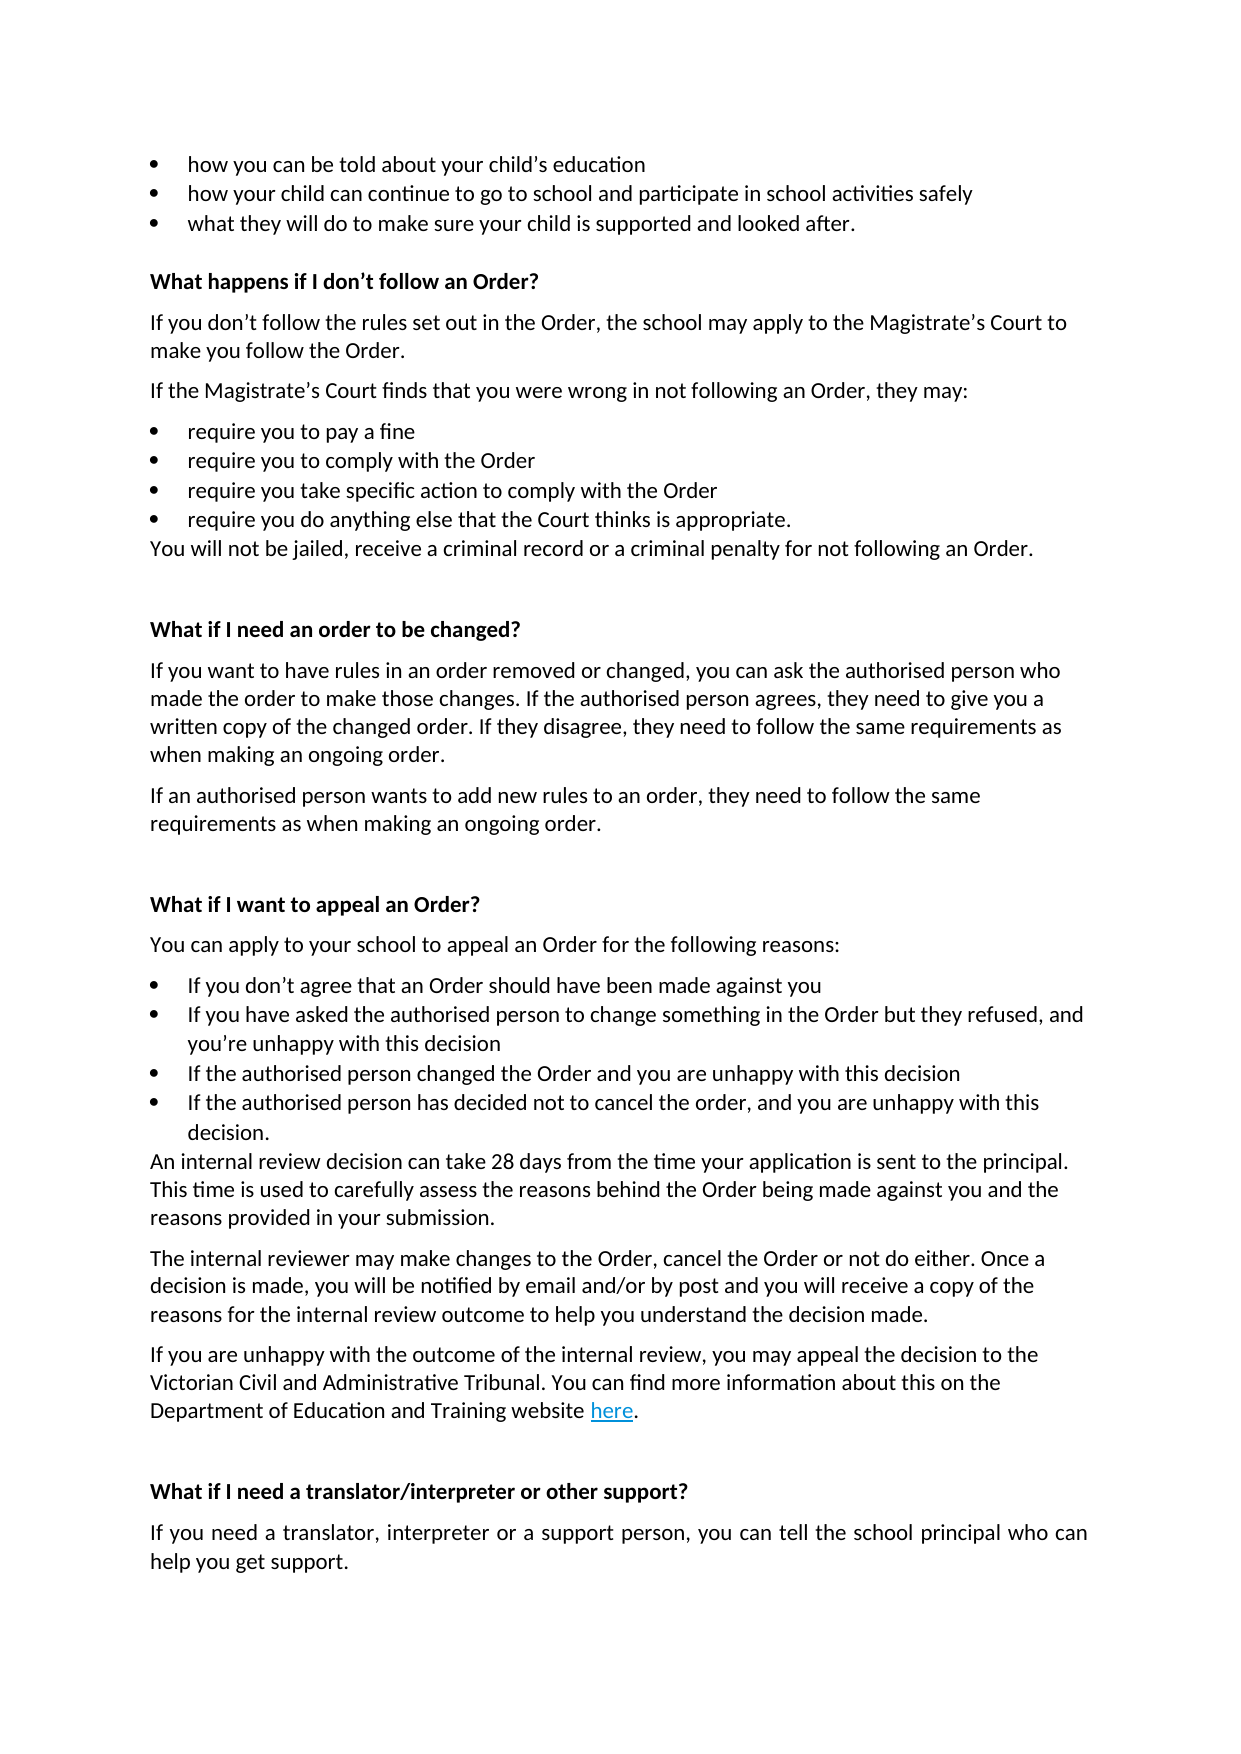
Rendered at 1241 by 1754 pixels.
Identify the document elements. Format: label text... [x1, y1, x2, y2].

list how you can be told about your child’s education [150, 150, 1090, 178]
list If the authorised person changed the Order and you are unhappy with this decision [150, 1059, 1090, 1087]
text If the Magistrate’s Court finds that you were wrong in not following an Order, they may: [150, 377, 1090, 404]
list what they will do to make sure your child is supported and looked after. [150, 209, 1090, 237]
text You will not be jailed, receive a criminal record or a criminal penalty for not following an Order. [150, 534, 1090, 563]
list require you take specific action to comply with the Order [150, 476, 1090, 504]
text If an authorised person wants to add new rules to an order, they need to follow the same requirements as when making an ongoing order. [150, 781, 1090, 837]
text If you need a translator, interpreter or a support person, you can tell the school principal who can help you get support. [150, 1518, 1090, 1575]
text What if I need an order to be changed? [150, 616, 1090, 644]
list require you do anything else that the Court thinks is appropriate. [150, 505, 1090, 533]
text If you want to have rules in an order removed or changed, you can ask the authorised person who made the order to make those changes. If the authorised person agrees, they need to give you a written copy of the changed order. If they disagree, they need to follow the same requirements as when making an ongoing order. [150, 656, 1090, 768]
text What if I need a translator/interpreter or other support? [150, 1477, 1090, 1505]
list how your child can continue to go to school and participate in school activities safely [150, 179, 1090, 207]
text What if I want to appeal an Order? [150, 890, 1090, 918]
list If you don’t agree that an Order should have been made against you [150, 971, 1090, 999]
list require you to comply with the Order [150, 446, 1090, 474]
text An internal review decision can take 28 days from the time your application is sent to the principal. This time is used to carefully assess the reasons behind the Order being made against you and the reasons provided in your submission. [150, 1147, 1090, 1231]
text The internal reviewer may make changes to the Order, cancel the Order or not do either. Once a decision is made, you will be notified by email and/or by post and you will receive a copy of the reasons for the internal review outcome to help you understand the decision made. [150, 1244, 1090, 1328]
text What happens if I don’t follow an Order? [150, 267, 1090, 296]
list require you to pay a fine [150, 417, 1090, 445]
list If you have asked the authorised person to change something in the Order but they refused, and you’re unhappy with this decision [150, 1000, 1090, 1058]
text You can apply to your school to appeal an Order for the following reasons: [150, 930, 1090, 958]
text If you don’t follow the rules set out in the Order, the school may apply to the Magistrate’s Court to make you follow the Order. [150, 308, 1090, 364]
text If you are unhappy with the outcome of the internal review, you may appeal the decision to the Victorian Civil and Administrative Tribunal. You can find more information about this on the Department of Education and Training website here. [150, 1340, 1090, 1424]
list If the authorised person has decided not to cancel the order, and you are unhappy with this decision. [150, 1088, 1090, 1146]
